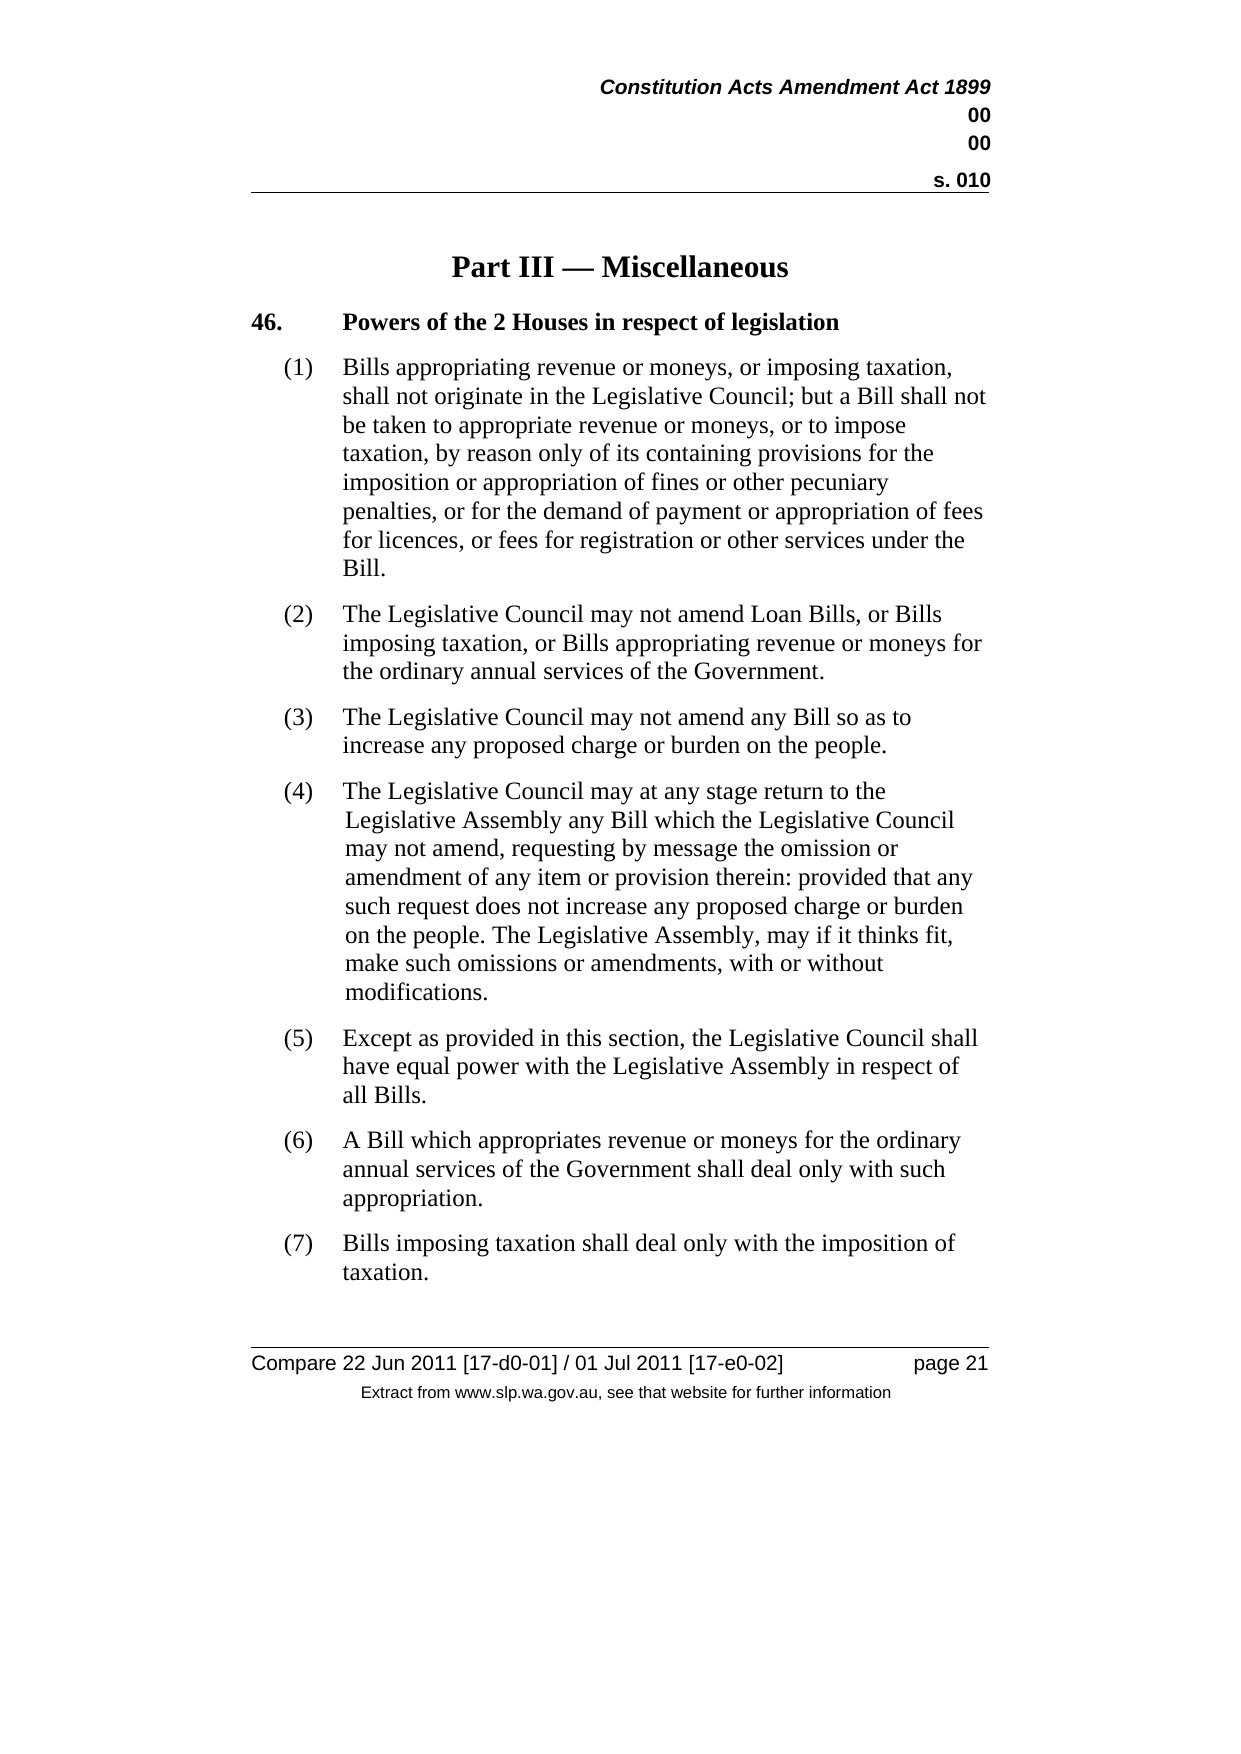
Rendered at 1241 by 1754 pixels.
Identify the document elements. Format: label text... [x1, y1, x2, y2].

text (5) Except as provided in this section, the Legislative Council shall have equal power with the Legislative Assembly in respect of all Bills. [251, 1023, 989, 1109]
text (7) Bills imposing taxation shall deal only with the imposition of taxation. [251, 1228, 989, 1286]
subtitle 46. Powers of the 2 Houses in respect of legislation [251, 307, 989, 336]
text (4) The Legislative Council may at any stage return to the Legislative Assembly any Bill which the Legislative Council may not amend, requesting by message the omission or amendment of any item or provision therein: provided that any such request does not increase any proposed charge or burden on the people. The Legislative Assembly, may if it thinks fit, make such omissions or amendments, with or without modifications. [251, 776, 989, 1006]
text (1) Bills appropriating revenue or moneys, or imposing taxation, shall not originate in the Legislative Council; but a Bill shall not be taken to appropriate revenue or moneys, or to impose taxation, by reason only of its containing provisions for the imposition or appropriation of fines or other pecuniary penalties, or for the demand of payment or appropriation of fees for licences, or fees for registration or other services under the Bill. [251, 352, 989, 582]
subtitle Part III — Miscellaneous [251, 248, 989, 284]
text (2) The Legislative Council may not amend Loan Bills, or Bills imposing taxation, or Bills appropriating revenue or moneys for the ordinary annual services of the Government. [251, 599, 989, 685]
text (6) A Bill which appropriates revenue or moneys for the ordinary annual services of the Government shall deal only with such appropriation. [251, 1126, 989, 1212]
text (3) The Legislative Council may not amend any Bill so as to increase any proposed charge or burden on the people. [251, 702, 989, 759]
